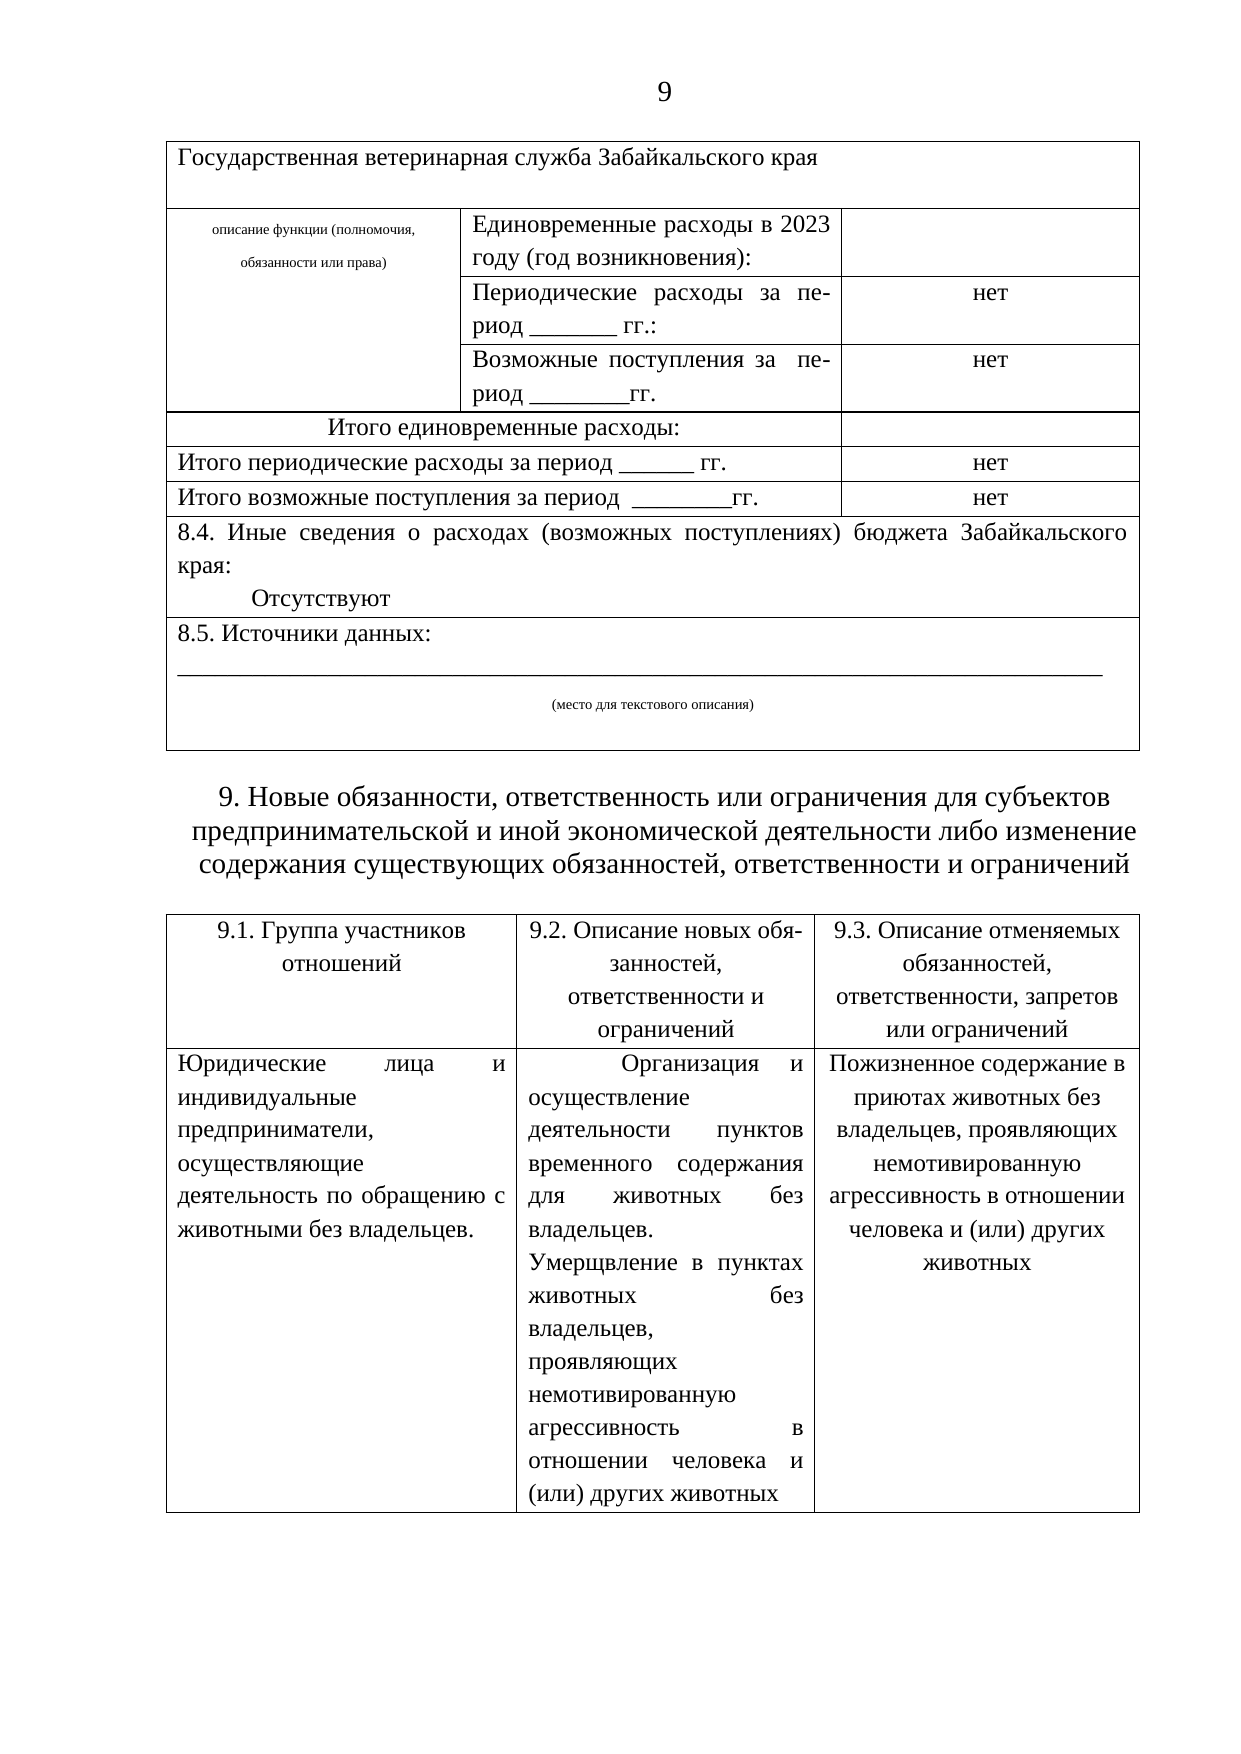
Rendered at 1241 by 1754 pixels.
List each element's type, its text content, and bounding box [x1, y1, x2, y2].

text 9. Новые обязанности, ответственность или ограничения для субъектов предпринимательской и иной экономической деятельности либо изменение содержания существующих обязанностей, ответственности и ограничений [177, 779, 1152, 880]
table_header 9.1. Группа участников отношений [167, 915, 516, 1047]
table_cell нет [842, 277, 1139, 343]
table_cell Итого возможные поступления за период ________гг. [167, 482, 841, 516]
table_cell нет [842, 482, 1139, 516]
table_header 9.2. Описание новых обязанностей, ответственности и ограничений [517, 915, 814, 1047]
table_cell Юридические лица и индивидуальные предприниматели, осуществляющие деятельность по обращению с животными без владельцев. [167, 1049, 516, 1512]
table_cell 8.5. Источники данных: __________________________________________________________________________ (место для текстового описания) [167, 618, 1139, 750]
table_cell [842, 413, 1139, 446]
table_cell Итого единовременные расходы: [167, 413, 841, 446]
table_cell [842, 209, 1139, 276]
table_cell нет [842, 447, 1139, 481]
table_cell 8.4. Иные сведения о расходах (возможных поступлениях) бюджета Забайкальского края: Отсутствуют [167, 517, 1139, 617]
table_cell Организация и осуществление деятельности пунктов временного содержания для животных без владельцев. Умерщвление в пунктах животных без владельцев, проявляющих немотивированную агрессивность в отношении человека и (или) других животных [517, 1049, 814, 1512]
table_cell Итого периодические расходы за период ______ гг. [167, 447, 841, 481]
table_cell Возможные поступления за период ________гг. [461, 345, 841, 411]
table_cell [167, 142, 1139, 208]
table_cell Единовременные расходы в 2023 году (год возникновения): [461, 209, 841, 276]
table_cell Пожизненное содержание в приютах животных без владельцев, проявляющих немотивированную агрессивность в отношении человека и (или) других животных [815, 1049, 1139, 1512]
table_cell описание функции (полномочия, обязанности или права) [167, 209, 460, 411]
table_header 9.3. Описание отменяемых обязанностей, ответственности, запретов или ограничений [815, 915, 1139, 1047]
table_cell нет [842, 345, 1139, 411]
table_cell Периодические расходы за период _______ гг.: [461, 277, 841, 343]
